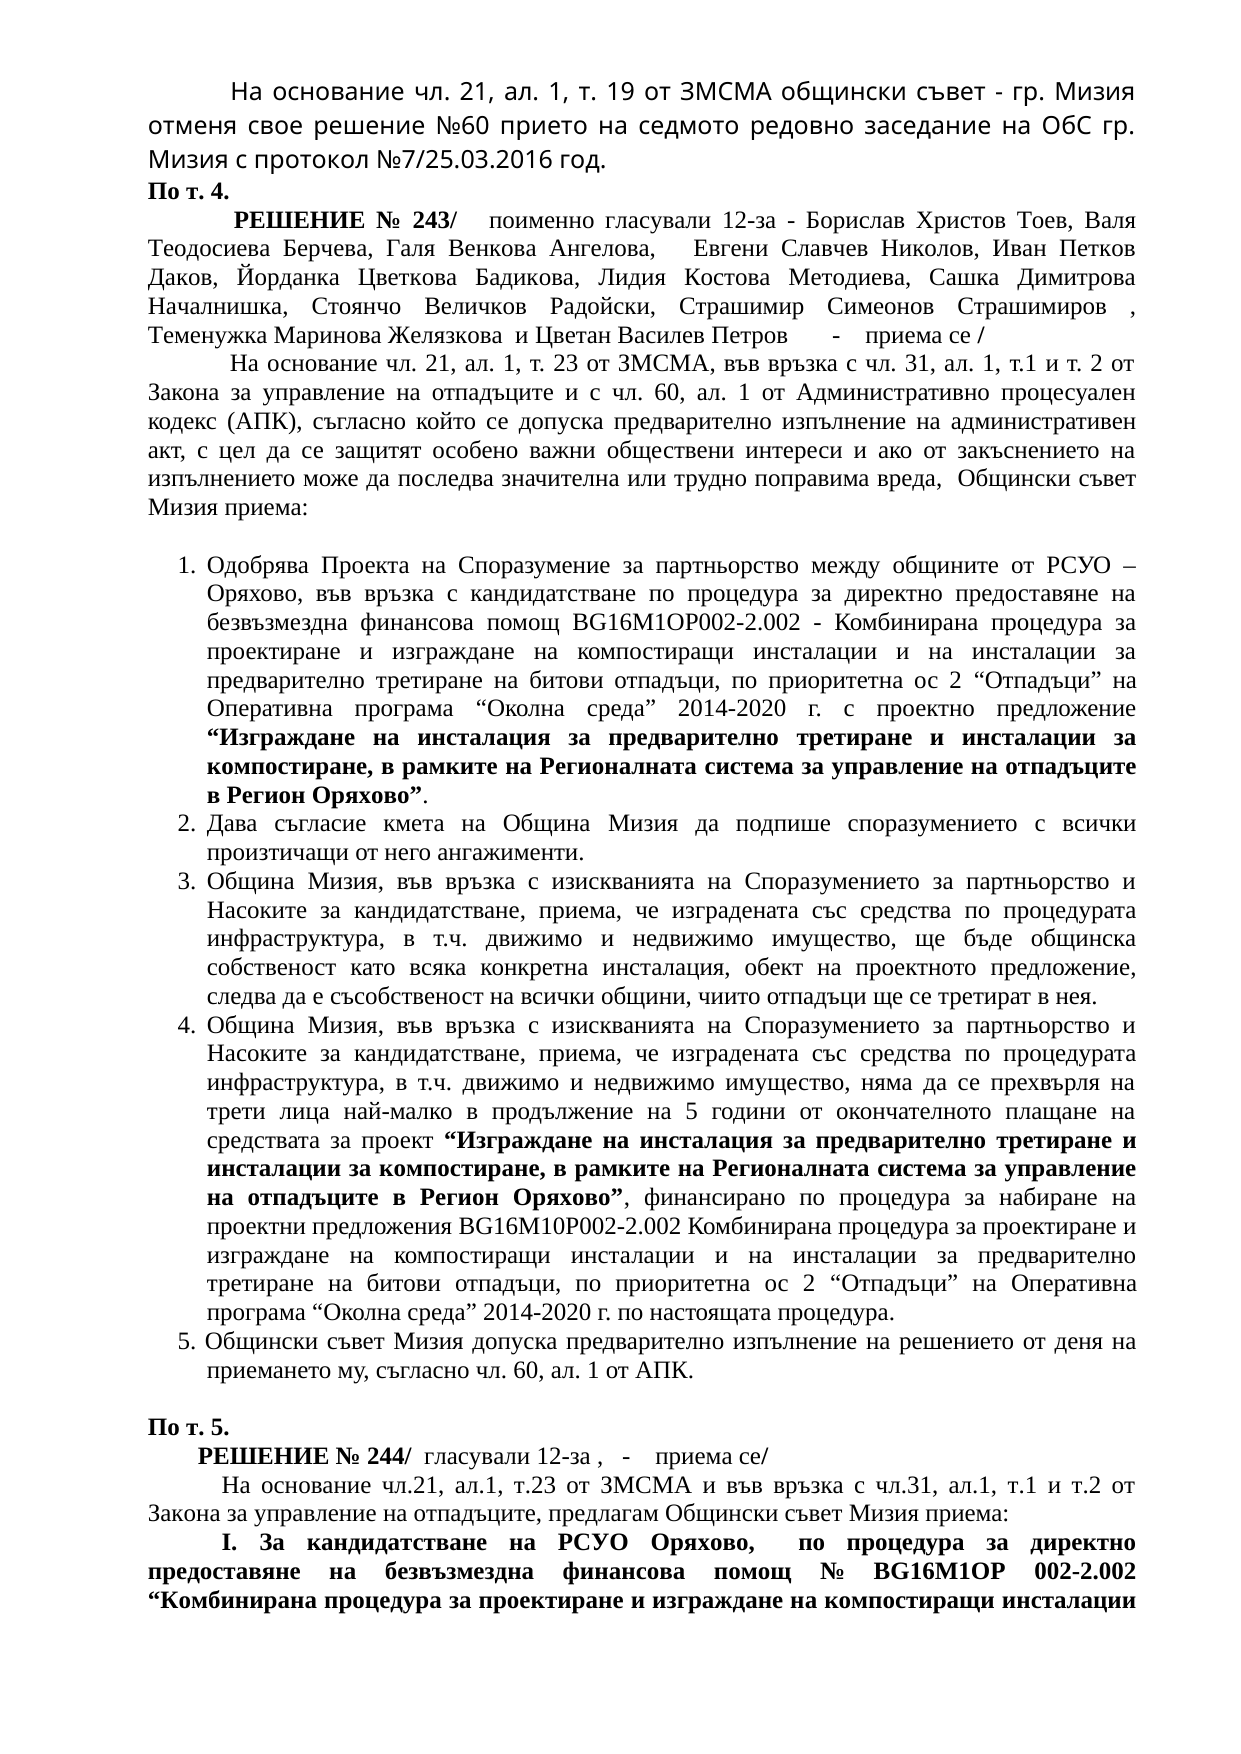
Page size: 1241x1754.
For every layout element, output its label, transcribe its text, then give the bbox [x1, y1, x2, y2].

text 3. Община Мизия, във връзка с изискванията на Споразумението за партньорство и Насоките за кандидатстване, приема, че изградената със средства по процедурата инфраструктура, в т.ч. движимо и недвижимо имущество, ще бъде общинска собственост като всяка конкретна инсталация, обект на проектното предложение, следва да е съсобственост на всички общини, чиито отпадъци ще се третират в нея. [177, 866, 1137, 1010]
text 1. Одобрява Проекта на Споразумение за партньорство между общините от РСУО – Оряхово, във връзка с кандидатстване по процедура за директно предоставяне на безвъзмездна финансова помощ BG16M1OP002-2.002 - Комбинирана процедура за проектиране и изграждане на компостиращи инсталации и на инсталации за предварително третиране на битови отпадъци, по приоритетна ос 2 “Отпадъци” на Оперативна програма “Околна среда” 2014-2020 г. с проектно предложение “Изграждане на инсталация за предварително третиране и инсталации за компостиране, в рамките на Регионалната система за управление на отпадъците в Регион Оряхово”. [177, 550, 1137, 808]
text На основание чл. 21, ал. 1, т. 23 от ЗМСМА, във връзка с чл. 31, ал. 1, т.1 и т. 2 от Закона за управление на отпадъците и с чл. 60, ал. 1 от Административно процесуален кодекс (АПК), съгласно който се допуска предварително изпълнение на административен акт, с цел да се защитят особено важни обществени интереси и ако от закъснението на изпълнението може да последва значителна или трудно поправима вреда, Общински съвет Мизия приема: [148, 348, 1137, 521]
text По т. 4. [148, 176, 1137, 205]
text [148, 1527, 1137, 1613]
text 2. Дава съгласие кмета на Община Мизия да подпише споразумението с всички произтичащи от него ангажименти. [177, 808, 1137, 866]
text На основание чл. 21, ал. 1, т. 19 от ЗМСМА общински съвет - гр. Мизия отменя свое решение №60 прието на седмото редовно заседание на ОбС гр. Мизия с протокол №7/25.03.2016 год. [148, 74, 1137, 176]
text По т. 5. [148, 1412, 1137, 1441]
text 4. Община Мизия, във връзка с изискванията на Споразумението за партньорство и Насоките за кандидатстване, приема, че изградената със средства по процедурата инфраструктура, в т.ч. движимо и недвижимо имущество, няма да се прехвърля на трети лица най-малко в продължение на 5 години от окончателното плащане на средствата за проект “Изграждане на инсталация за предварително третиране и инсталации за компостиране, в рамките на Регионалната система за управление на отпадъците в Регион Оряхово”, финансирано по процедура за набиране на проектни предложения BG16M10P002-2.002 Комбинирана процедура за проектиране и изграждане на компостиращи инсталации и на инсталации за предварително третиране на битови отпадъци, по приоритетна ос 2 “Отпадъци” на Оперативна програма “Околна среда” 2014-2020 г. по настоящата процедура. [177, 1010, 1137, 1326]
text РЕШЕНИЕ № 243/ поименно гласували 12-за - Борислав Христов Тоев, Валя Теодосиева Берчева, Галя Венкова Ангелова, Евгени Славчев Николов, Иван Петков Даков, Йорданка Цветкова Бадикова, Лидия Костова Методиева, Сашка Димитрова Началнишка, Стоянчо Величков Радойски, Страшимир Симеонов Страшимиров , Теменужка Маринова Желязкова и Цветан Василев Петров - приема се / [148, 205, 1137, 348]
text 5. Общински съвет Мизия допуска предварително изпълнение на решението от деня на приемането му, съгласно чл. 60, ал. 1 от АПК. [177, 1326, 1137, 1383]
text РЕШЕНИЕ № 244/ гласували 12-за , - приема се/ [148, 1441, 1137, 1470]
text На основание чл.21, ал.1, т.23 от ЗМСМА и във връзка с чл.31, ал.1, т.1 и т.2 от Закона за управление на отпадъците, предлагам Общински съвет Мизия приема: [148, 1470, 1137, 1527]
